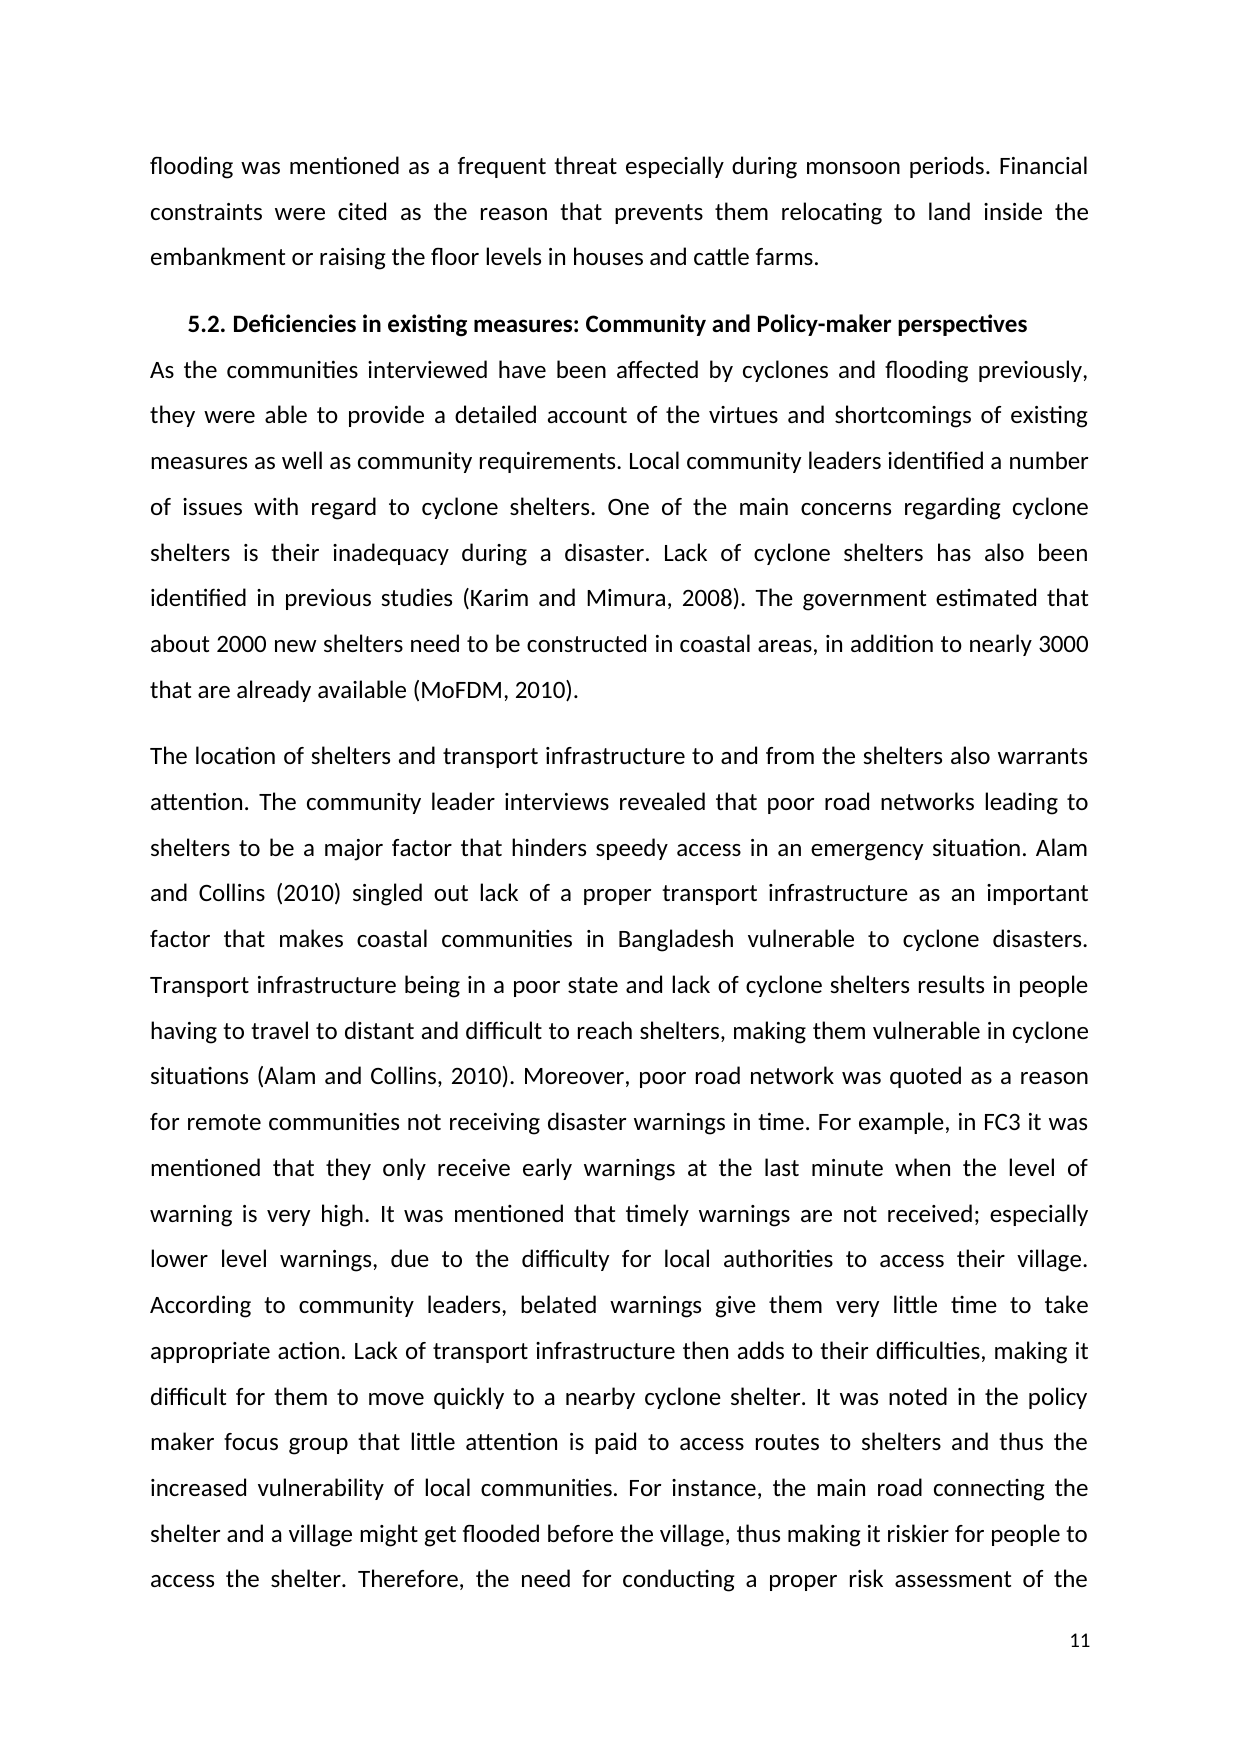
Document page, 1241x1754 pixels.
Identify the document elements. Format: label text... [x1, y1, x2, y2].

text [150, 740, 1090, 1594]
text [150, 150, 1090, 272]
subtitle Deficiencies in existing measures: Community and Policy-maker perspectives [187, 308, 1090, 338]
text As the communities interviewed have been affected by cyclones and flooding previously, they were able to provide a detailed account of the virtues and shortcomings of existing measures as well as community requirements. Local community leaders identified a number of issues with regard to cyclone shelters. One of the main concerns regarding cyclone shelters is their inadequacy during a disaster. Lack of cyclone shelters has also been identified in previous studies (Karim and Mimura, 2008). The government estimated that about 2000 new shelters need to be constructed in coastal areas, in addition to nearly 3000 that are already available (MoFDM, 2010). [150, 354, 1090, 704]
